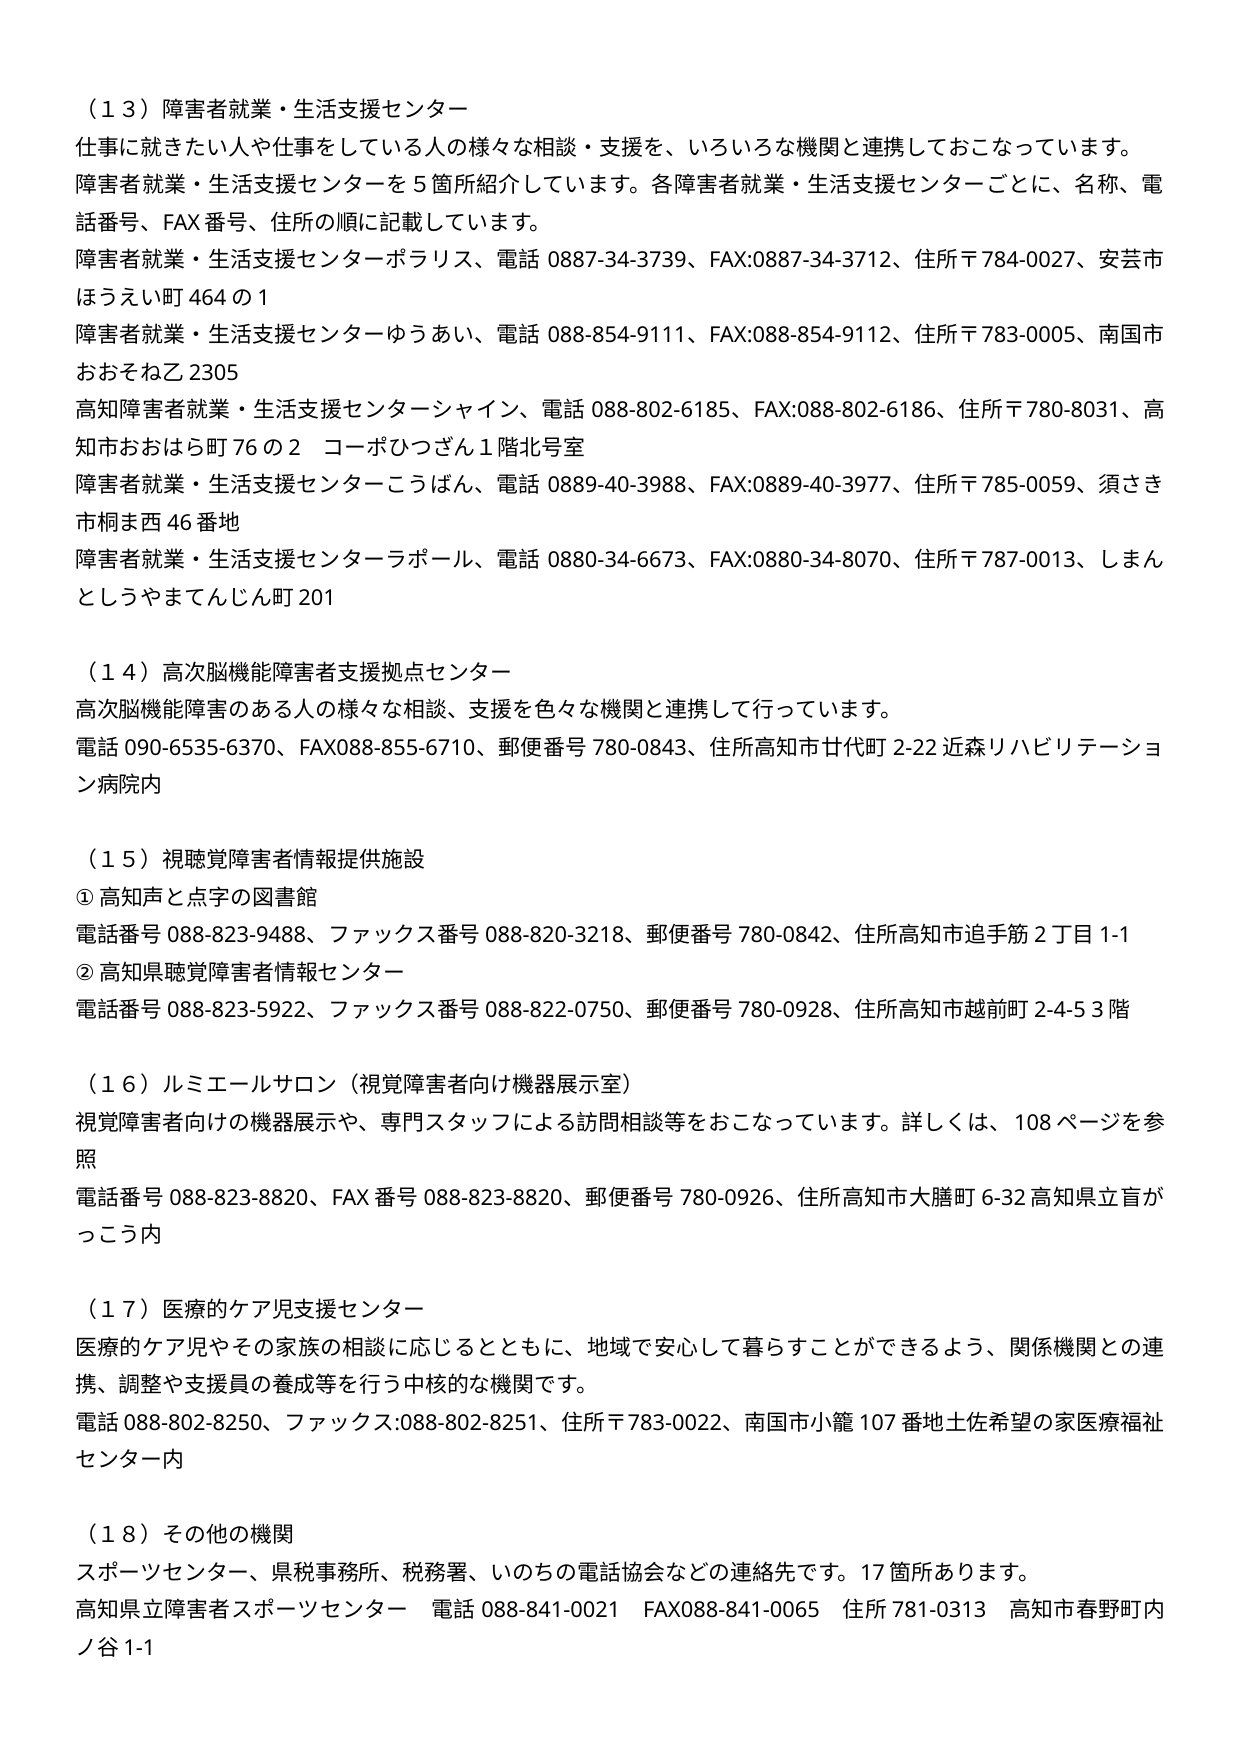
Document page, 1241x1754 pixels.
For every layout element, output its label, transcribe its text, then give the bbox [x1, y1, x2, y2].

text 障害者就業・生活支援センターを５箇所紹介しています。各障害者就業・生活支援センターごとに、名称、電話番号、FAX番号、住所の順に記載しています。 [75, 164, 1165, 239]
text 高知障害者就業・生活支援センターシャイン、電話088-802-6185、FAX:088-802-6186、住所〒780-8031、高知市おおはら町76の2 コーポひつざん１階北号室 [75, 389, 1165, 464]
text （１４）高次脳機能障害者支援拠点センター [75, 652, 1165, 689]
text スポーツセンター、県税事務所、税務署、いのちの電話協会などの連絡先です。17箇所あります。 [75, 1552, 1165, 1589]
text 電話番号088-823-9488、ファックス番号088-820-3218、郵便番号780-0842、住所高知市追手筋2丁目1-1 [75, 914, 1165, 952]
text 障害者就業・生活支援センターゆうあい、電話088-854-9111、FAX:088-854-9112、住所〒783-0005、南国市おおそね乙2305 [75, 314, 1165, 389]
text ①高知声と点字の図書館 [75, 877, 1165, 914]
text （１６）ルミエールサロン（視覚障害者向け機器展示室） [75, 1064, 1165, 1102]
text 障害者就業・生活支援センターラポール、電話0880-34-6673、FAX:0880-34-8070、住所〒787-0013、しまんとしうやまてんじん町201 [75, 539, 1165, 614]
text 障害者就業・生活支援センターこうばん、電話0889-40-3988、FAX:0889-40-3977、住所〒785-0059、須さき市桐ま西46番地 [75, 464, 1165, 539]
text 電話088-802-8250、ファックス:088-802-8251、住所〒783-0022、南国市小籠107番地土佐希望の家医療福祉センター内 [75, 1402, 1165, 1477]
text 視覚障害者向けの機器展示や、専門スタッフによる訪問相談等をおこなっています。詳しくは、108ページを参照 [75, 1102, 1165, 1177]
text 医療的ケア児やその家族の相談に応じるとともに、地域で安心して暮らすことができるよう、関係機関との連携、調整や支援員の養成等を行う中核的な機関です。 [75, 1327, 1165, 1402]
text 高次脳機能障害のある人の様々な相談、支援を色々な機関と連携して行っています。 [75, 689, 1165, 727]
text 障害者就業・生活支援センターポラリス、電話0887-34-3739、FAX:0887-34-3712、住所〒784-0027、安芸市ほうえい町464の1 [75, 239, 1165, 314]
text （１８）その他の機関 [75, 1514, 1165, 1552]
text 仕事に就きたい人や仕事をしている人の様々な相談・支援を、いろいろな機関と連携しておこなっています。 [75, 127, 1165, 164]
text （１３）障害者就業・生活支援センター [75, 89, 1165, 127]
text ②高知県聴覚障害者情報センター [75, 952, 1165, 989]
text 電話番号088-823-8820、FAX番号088-823-8820、郵便番号780-0926、住所高知市大膳町6-32高知県立盲がっこう内 [75, 1177, 1165, 1252]
text （１７）医療的ケア児支援センター [75, 1289, 1165, 1327]
text 電話090-6535-6370、FAX088-855-6710、郵便番号780-0843、住所高知市廿代町2-22近森リハビリテーション病院内 [75, 727, 1165, 802]
text 高知県立障害者スポーツセンター 電話088-841-0021 FAX088-841-0065 住所781-0313 高知市春野町内ノ谷1-1 [75, 1589, 1165, 1664]
text （１５）視聴覚障害者情報提供施設 [75, 839, 1165, 877]
text 電話番号088-823-5922、ファックス番号088-822-0750、郵便番号780-0928、住所高知市越前町2-4-5 3階 [75, 989, 1165, 1027]
